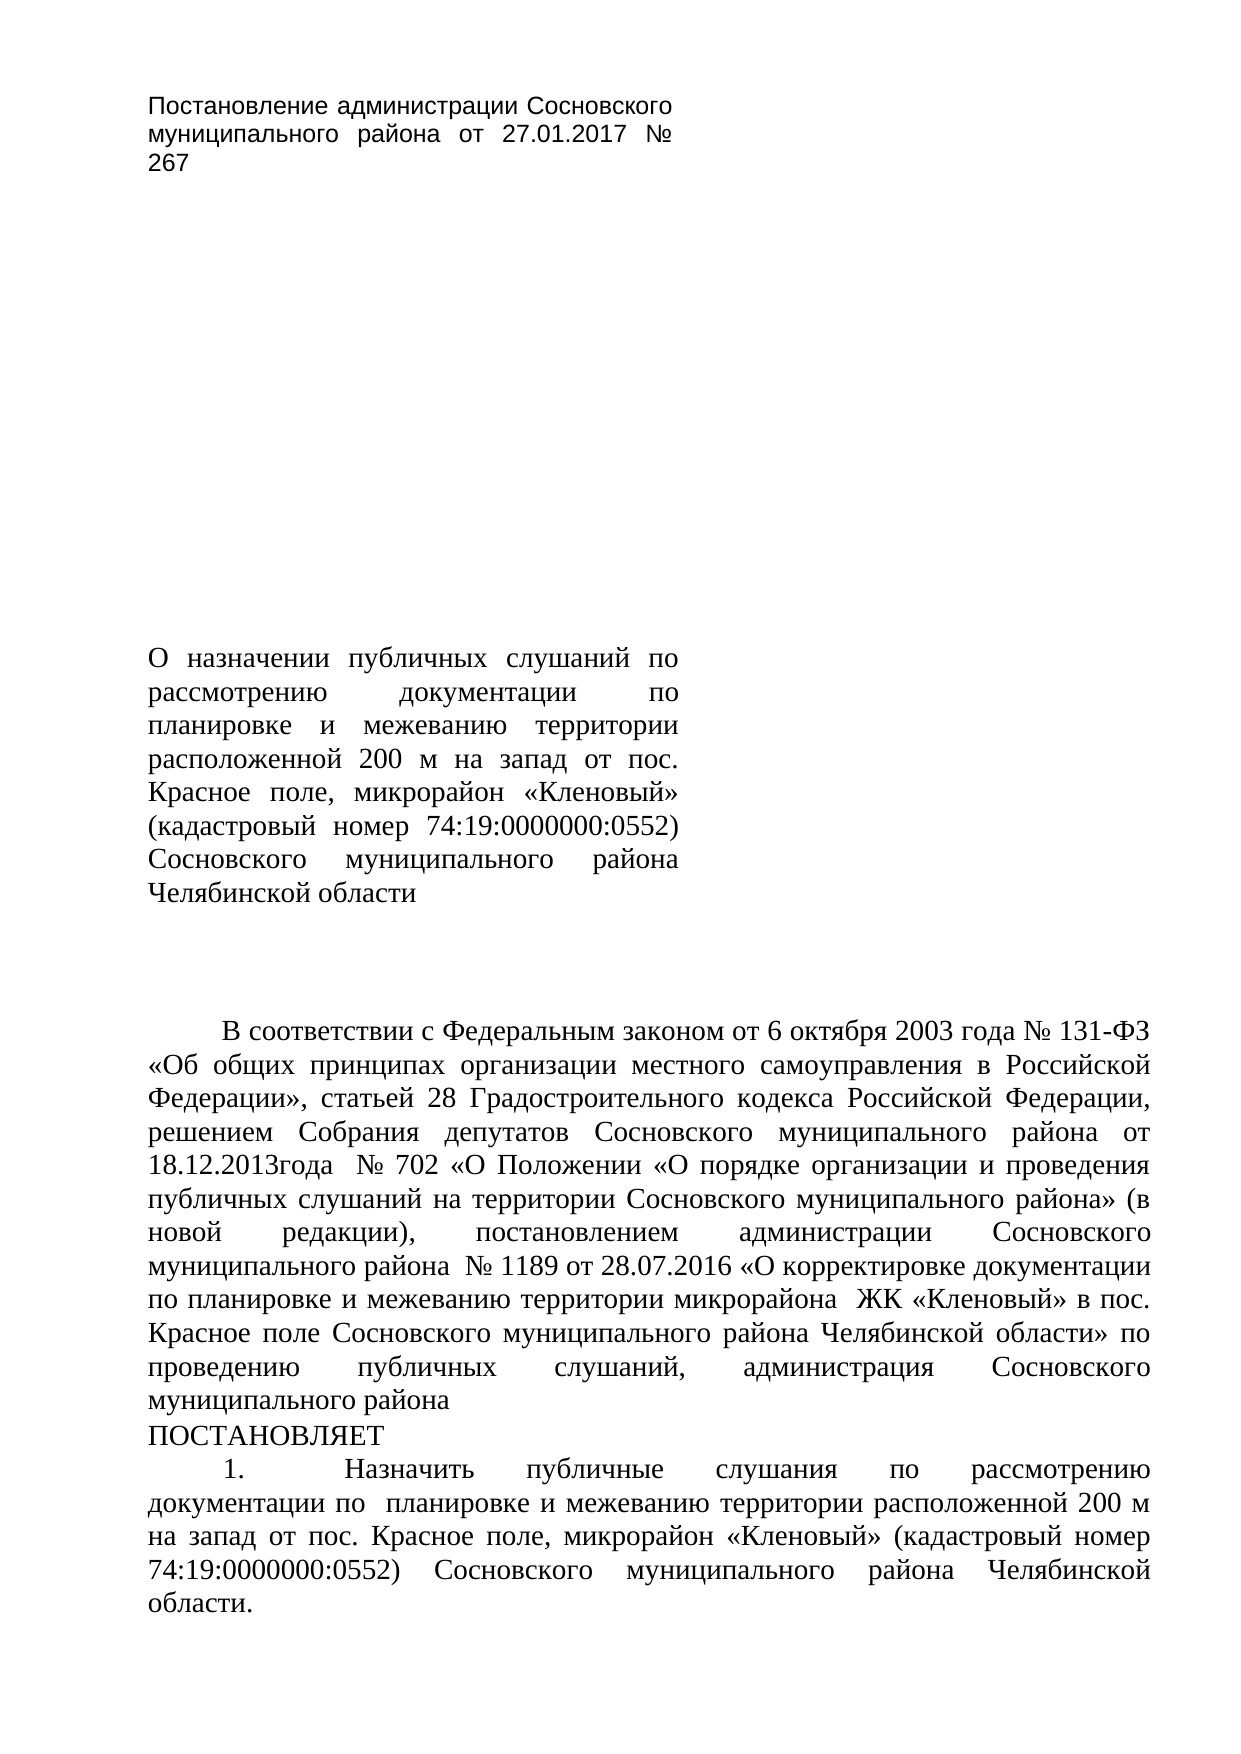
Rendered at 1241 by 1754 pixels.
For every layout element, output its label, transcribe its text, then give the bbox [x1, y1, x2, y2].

text ПОСТАНОВЛЯЕТ [148, 1418, 1152, 1451]
text В соответствии с Федеральным законом от 6 октября 2003 года № 131-ФЗ «Об общих принципах организации местного самоуправления в Российской Федерации», статьей 28 Градостроительного кодекса Российской Федерации, решением Собрания депутатов Сосновского муниципального района от 18.12.2013года № 702 «О Положении «О порядке организации и проведения публичных слушаний на территории Сосновского муниципального района» (в новой редакции), постановлением администрации Сосновского муниципального района № 1189 от 28.07.2016 «О корректировке документации по планировке и межеванию территории микрорайона ЖК «Кленовый» в пос. Красное поле Сосновского муниципального района Челябинской области» по проведению публичных слушаний, администрация Сосновского муниципального района [148, 1013, 1152, 1416]
text Постановление администрации Сосновского муниципального района от 27.01.2017 № 267 [148, 91, 673, 177]
list Назначить публичные слушания по рассмотрению документации по планировке и межеванию территории расположенной 200 м на запад от пос. Красное поле, микрорайон «Кленовый» (кадастровый номер 74:19:0000000:0552) Сосновского муниципального района Челябинской области. [148, 1451, 1152, 1619]
text О назначении публичных слушаний по рассмотрению документации по планировке и межеванию территории расположенной 200 м на запад от пос. Красное поле, микрорайон «Кленовый» (кадастровый номер 74:19:0000000:0552) Сосновского муниципального района Челябинской области [148, 640, 679, 908]
